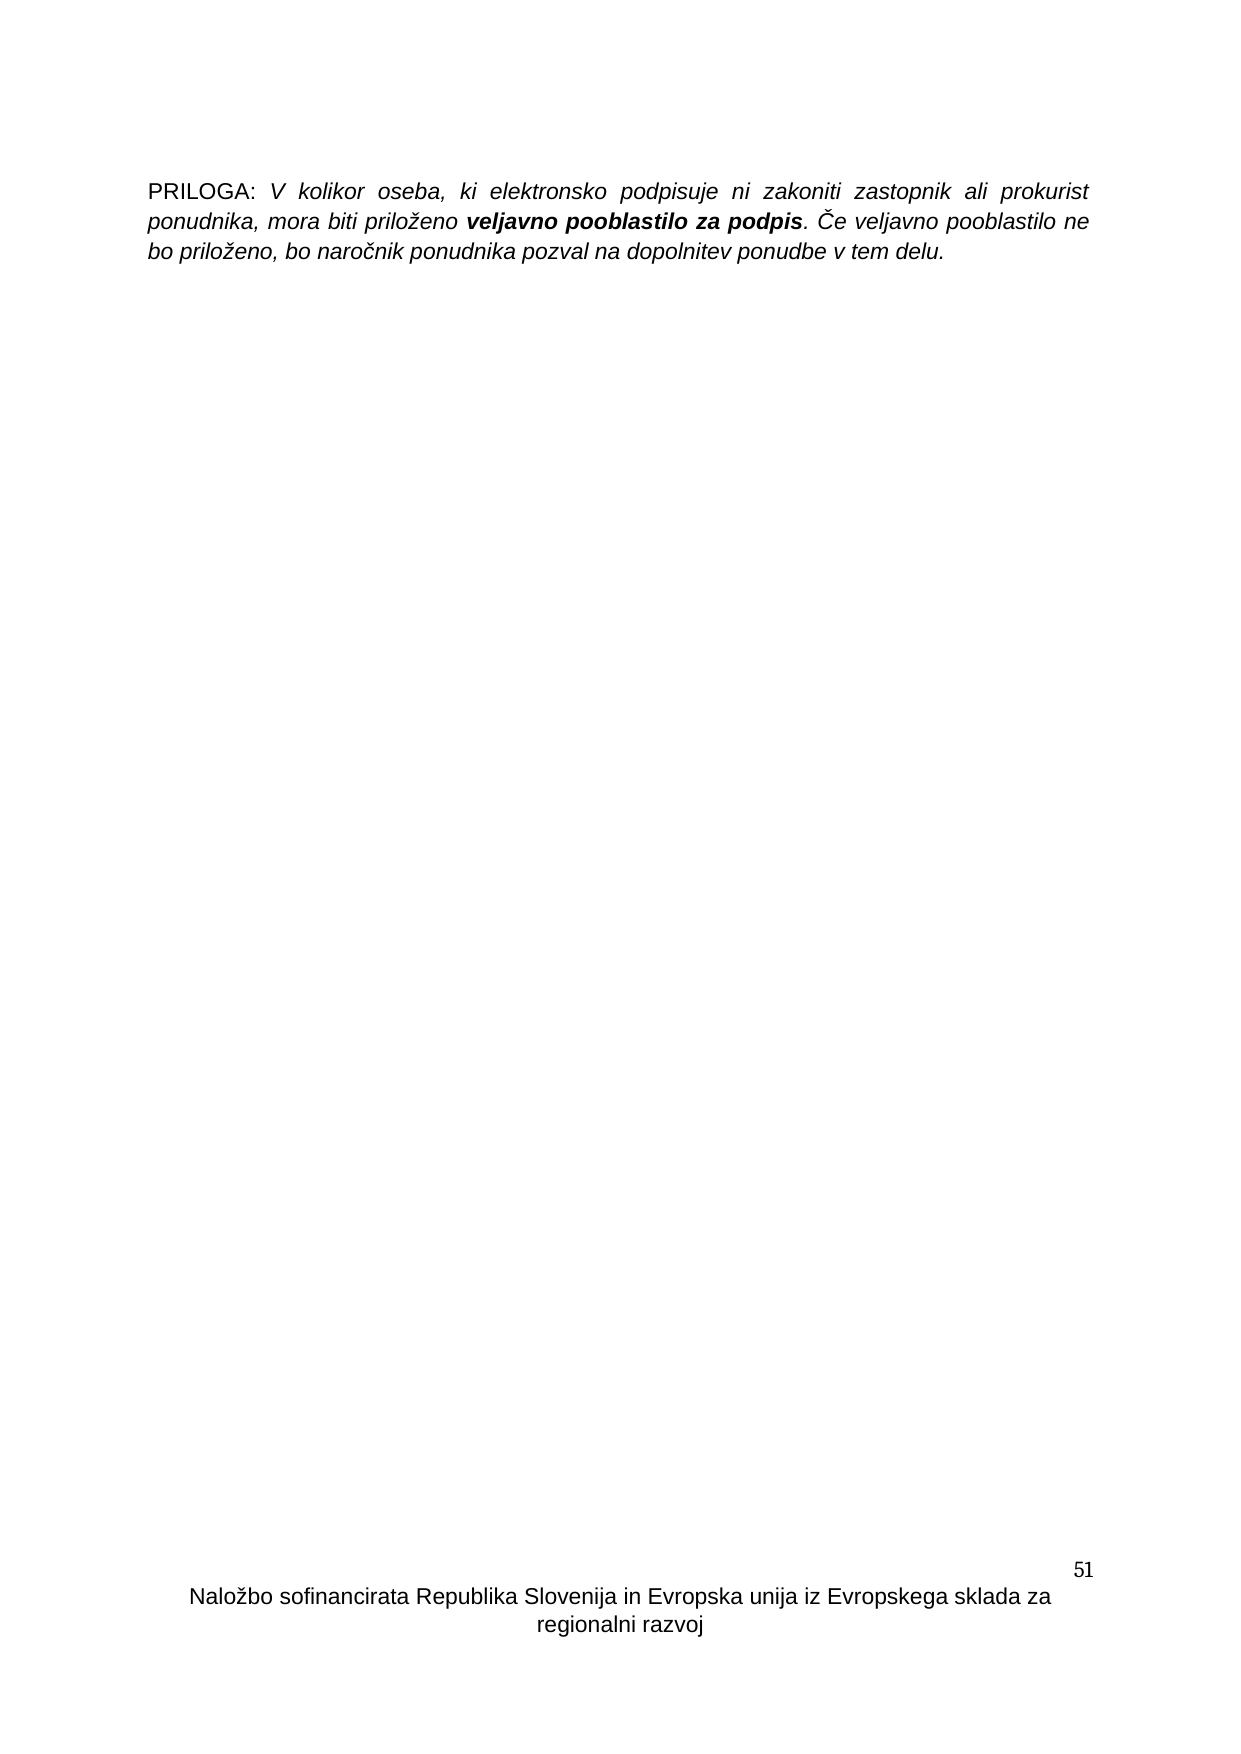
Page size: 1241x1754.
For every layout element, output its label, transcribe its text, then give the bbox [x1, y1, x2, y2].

text PRILOGA: V kolikor oseba, ki elektronsko podpisuje ni zakoniti zastopnik ali prokurist ponudnika, mora biti priloženo veljavno pooblastilo za podpis. Če veljavno pooblastilo ne bo priloženo, bo naročnik ponudnika pozval na dopolnitev ponudbe v tem delu. [148, 178, 1092, 265]
